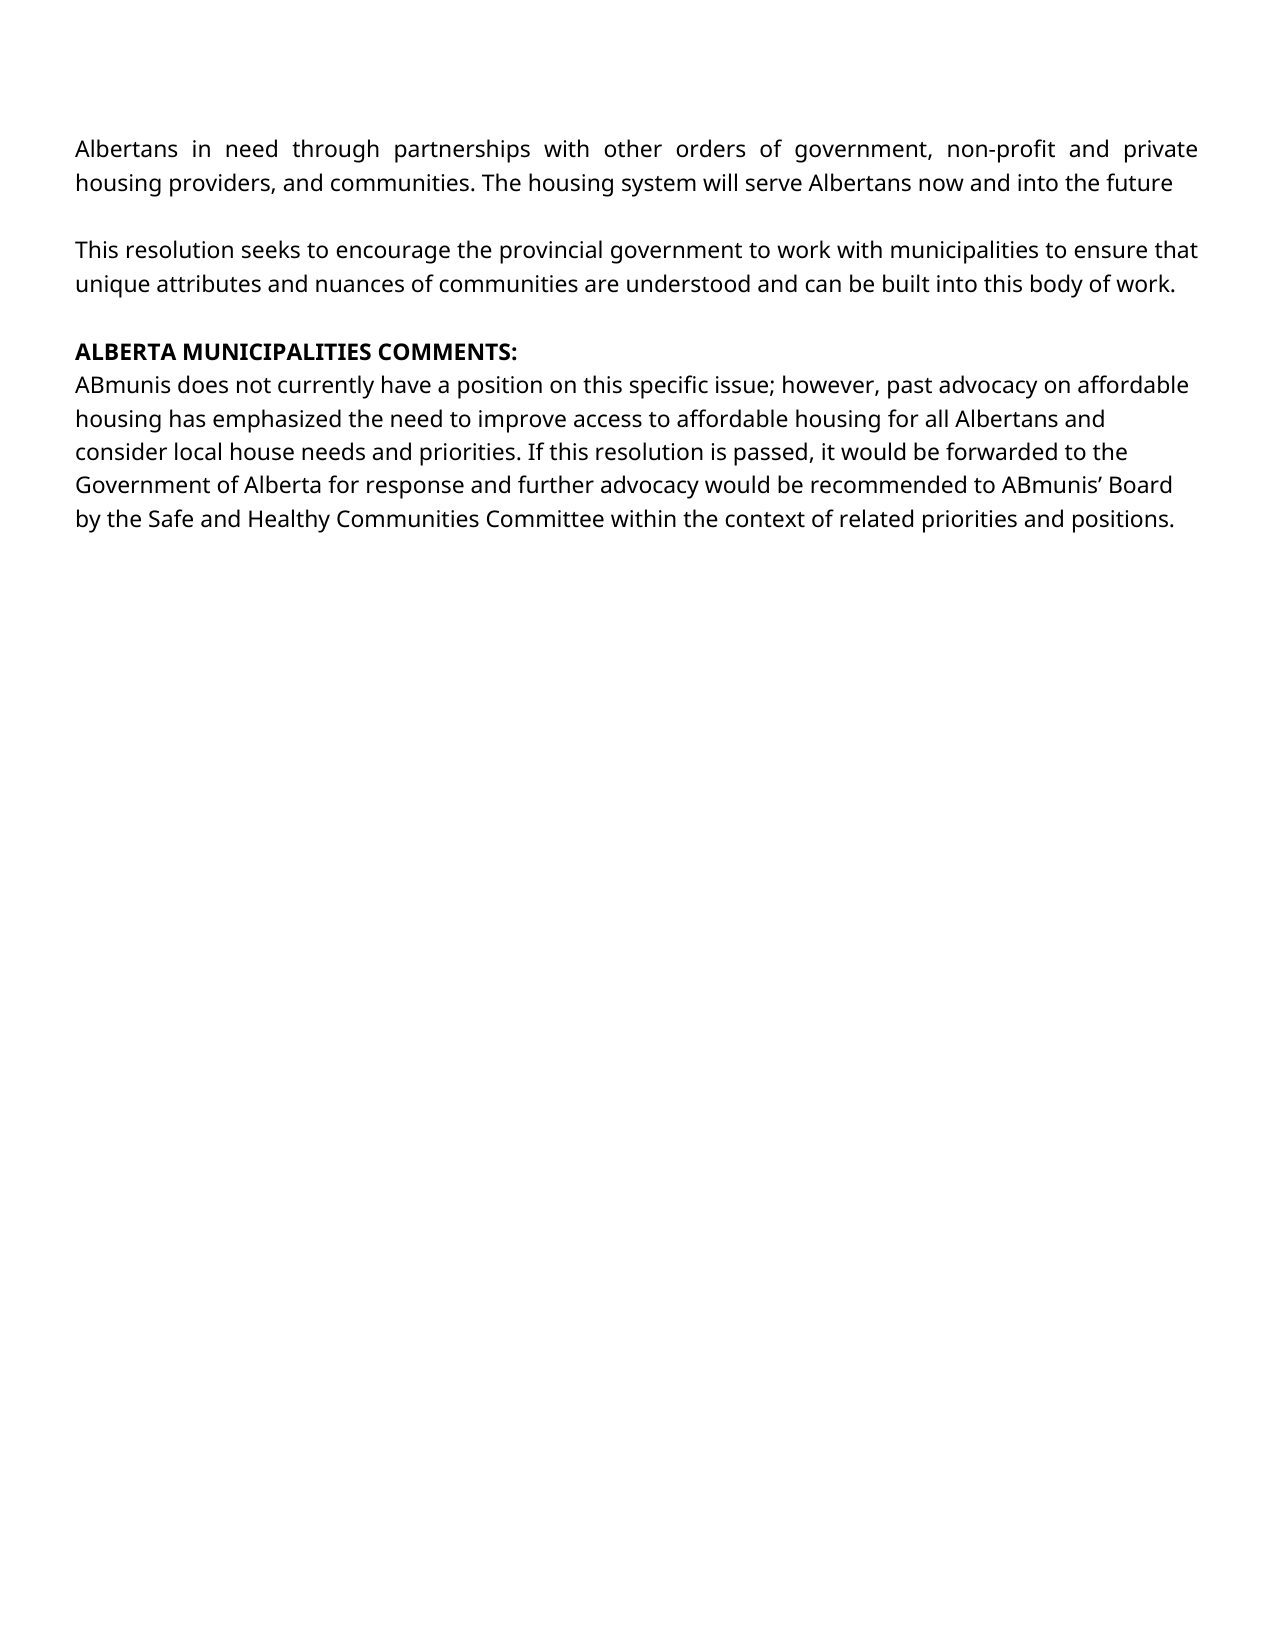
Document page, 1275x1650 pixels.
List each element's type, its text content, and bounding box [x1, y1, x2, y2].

text ALBERTA MUNICIPALITIES COMMENTS: [75, 335, 1200, 367]
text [75, 133, 1200, 198]
text This resolution seeks to encourage the provincial government to work with municipalities to ensure that unique attributes and nuances of communities are understood and can be built into this body of work. [75, 234, 1200, 299]
text ABmunis does not currently have a position on this specific issue; however, past advocacy on affordable housing has emphasized the need to improve access to affordable housing for all Albertans and consider local house needs and priorities. If this resolution is passed, it would be forwarded to the Government of Alberta for response and further advocacy would be recommended to ABmunis’ Board by the Safe and Healthy Communities Committee within the context of related priorities and positions. [75, 369, 1200, 534]
